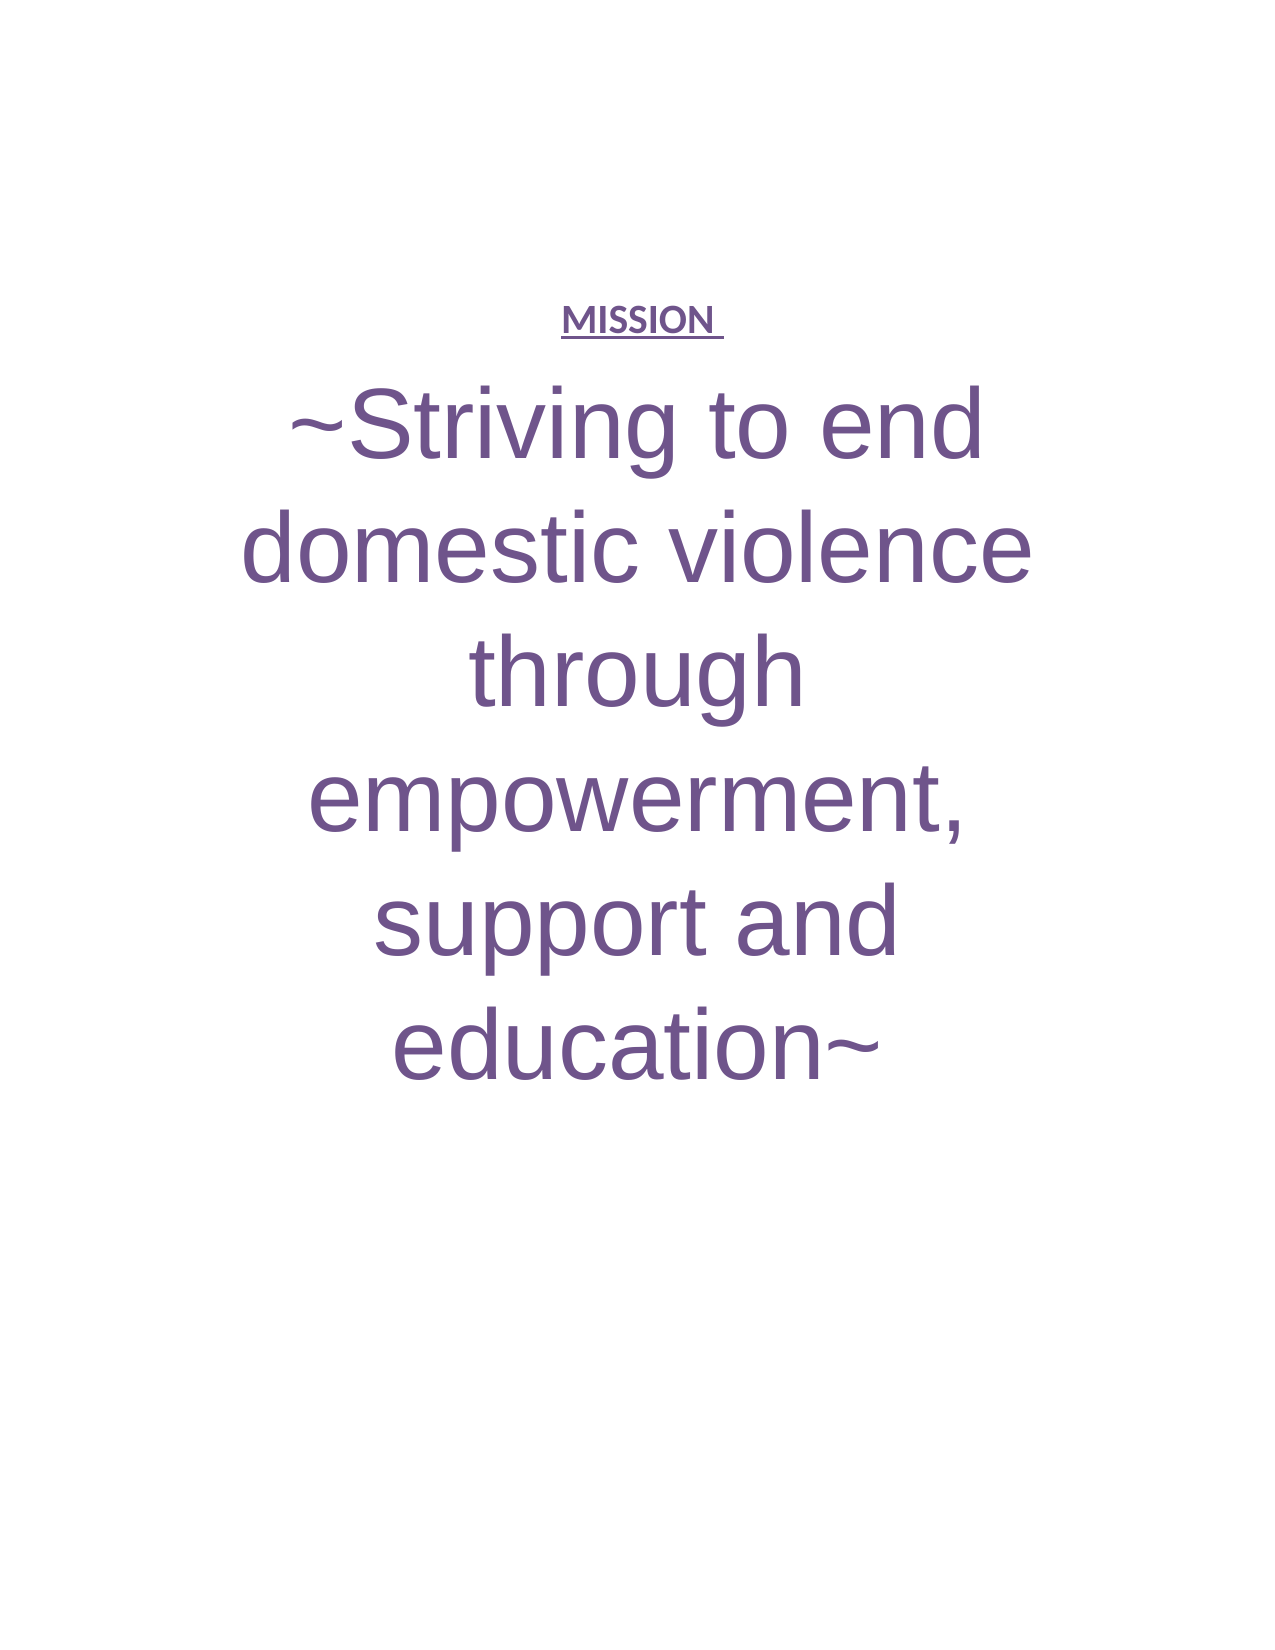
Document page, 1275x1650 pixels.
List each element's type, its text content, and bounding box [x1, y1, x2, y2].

text ~Striving to end domestic violence through empowerment, support and education~ [150, 365, 1125, 1101]
text MISSION [150, 293, 1125, 344]
